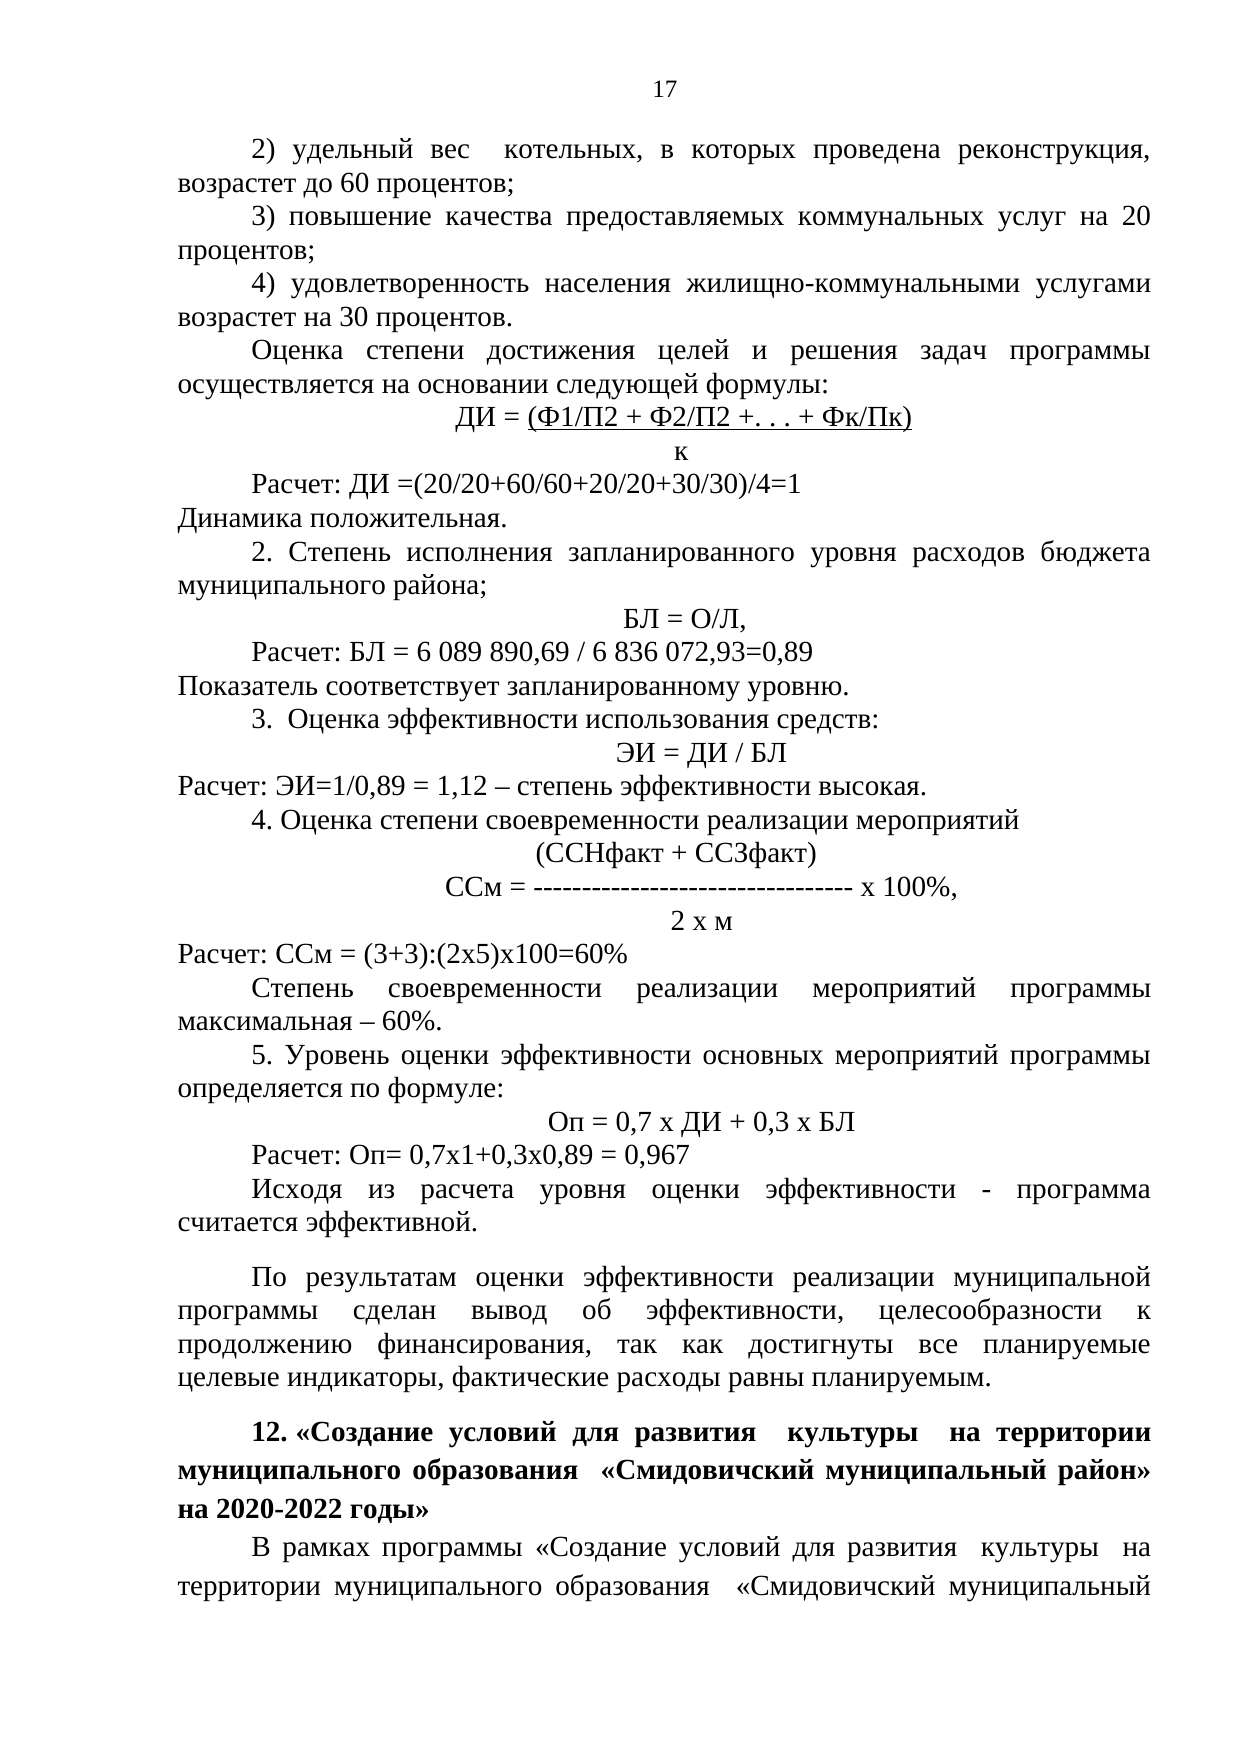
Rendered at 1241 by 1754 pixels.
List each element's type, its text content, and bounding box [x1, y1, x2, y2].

text 3. Оценка эффективности использования средств: [177, 701, 1152, 735]
text 2 x м [177, 903, 1152, 936]
text Оп = 0,7 x ДИ + 0,3 x БЛ [177, 1104, 1152, 1137]
text 4) удовлетворенность населения жилищно-коммунальными услугами возрастет на 30 процентов. [177, 265, 1152, 332]
text Оценка степени достижения целей и решения задач программы осуществляется на основании следующей формулы: [177, 332, 1152, 399]
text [177, 1529, 1152, 1602]
text 2. Степень исполнения запланированного уровня расходов бюджета муниципального района; [177, 534, 1152, 601]
text Степень своевременности реализации мероприятий программы максимальная – 60%. [177, 970, 1152, 1037]
text к [177, 433, 1152, 467]
text Исходя из расчета уровня оценки эффективности - программа считается эффективной. [177, 1171, 1152, 1238]
text Расчет: ДИ =(20/20+60/60+20/20+30/30)/4=1 [177, 467, 1152, 500]
text ССм = --------------------------------- x 100%, [177, 869, 1152, 903]
text (ССНфакт + ССЗфакт) [177, 836, 1152, 869]
text 4. Оценка степени своевременности реализации мероприятий [177, 802, 1152, 836]
text ЭИ = ДИ / БЛ [177, 735, 1152, 768]
text Расчет: ЭИ=1/0,89 = 1,12 – степень эффективности высокая. [177, 768, 1152, 802]
text БЛ = О/Л, [177, 601, 1152, 634]
list «Создание условий для развития культуры на территории муниципального образования «Смидовичский муниципальный район» на 2020-2022 годы» [177, 1414, 1152, 1524]
text 5. Уровень оценки эффективности основных мероприятий программы определяется по формуле: [177, 1037, 1152, 1104]
text Расчет: ССм = (3+3):(2х5)х100=60% [177, 936, 1152, 970]
text 3) повышение качества предоставляемых коммунальных услуг на 20 процентов; [177, 198, 1152, 265]
text Расчет: Оп= 0,7х1+0,3х0,89 = 0,967 [177, 1137, 1152, 1171]
text Показатель соответствует запланированному уровню. [177, 668, 1152, 701]
text По результатам оценки эффективности реализации муниципальной программы сделан вывод об эффективности, целесообразности к продолжению финансирования, так как достигнуты все планируемые целевые индикаторы, фактические расходы равны планируемым. [177, 1259, 1152, 1393]
text ДИ = (Ф1/П2 + Ф2/П2 +. . . + Фк/Пк) [177, 399, 1152, 433]
text 2) удельный вес котельных, в которых проведена реконструкция, возрастет до 60 процентов; [177, 131, 1152, 198]
text Динамика положительная. [177, 500, 1152, 534]
text Расчет: БЛ = 6 089 890,69 / 6 836 072,93=0,89 [177, 634, 1152, 668]
